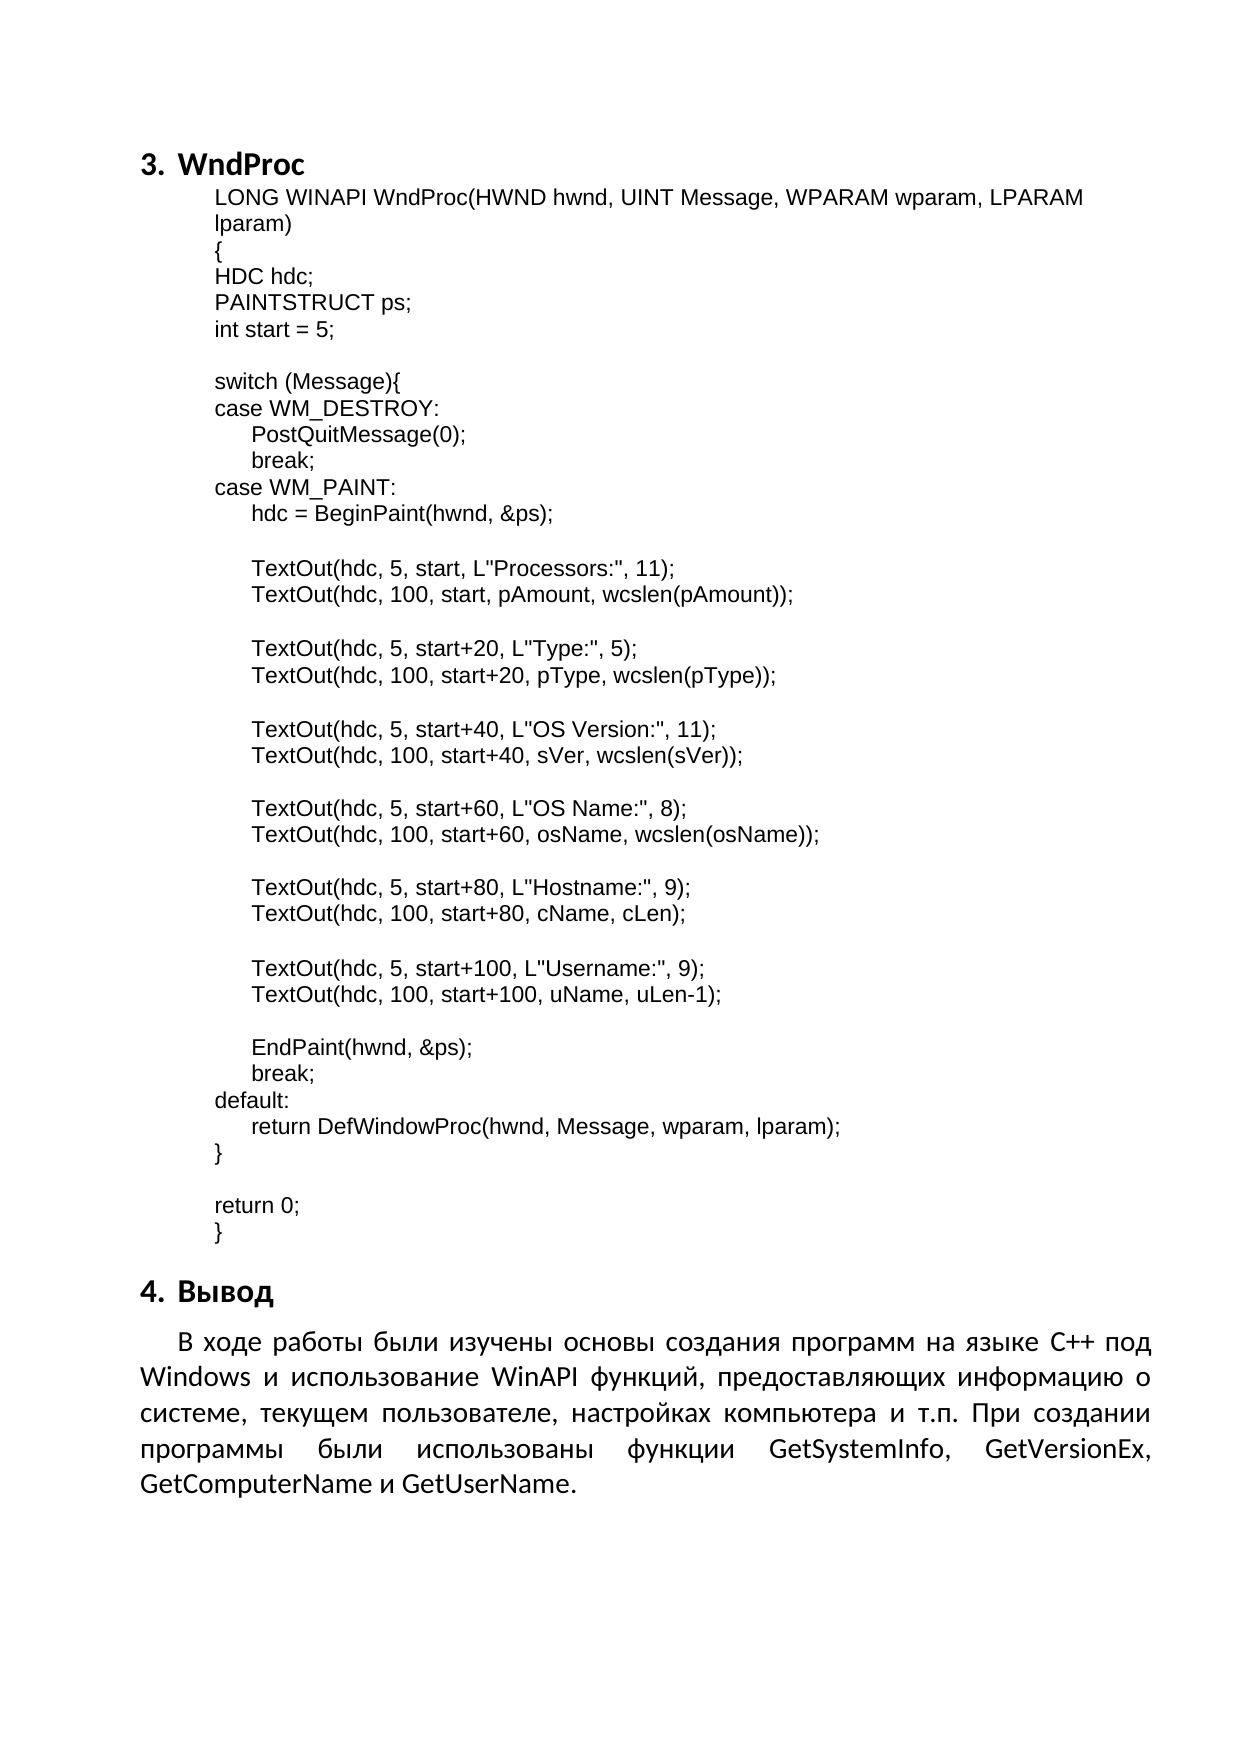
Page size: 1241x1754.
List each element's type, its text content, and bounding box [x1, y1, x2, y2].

text TextOut(hdc, 5, start+40, L"OS Version:", 11); [214, 716, 1152, 742]
text EndPaint(hwnd, &ps); [214, 1034, 1152, 1060]
text } [214, 1139, 1152, 1166]
text TextOut(hdc, 5, start+80, L"Hostname:", 9); [214, 874, 1152, 900]
text TextOut(hdc, 100, start, pAmount, wcslen(pAmount)); [214, 581, 1152, 607]
text TextOut(hdc, 5, start+60, L"OS Name:", 8); [214, 795, 1152, 821]
text LONG WINAPI WndProc(HWND hwnd, UINT Message, WPARAM wparam, LPARAM lparam) [214, 184, 1152, 237]
list WndProc [140, 143, 1152, 184]
text hdc = BeginPaint(hwnd, &ps); [214, 500, 1152, 526]
text TextOut(hdc, 100, start+100, uName, uLen-1); [214, 981, 1152, 1007]
text В ходе работы были изучены основы создания программ на языке C++ под Windows и использование WinAPI функций, предоставляющих информацию о системе, текущем пользователе, настройках компьютера и т.п. При создании программы были использованы функции GetSystemInfo, GetVersionEx, GetComputerName и GetUserName. [140, 1323, 1152, 1501]
text switch (Message){ [214, 368, 1152, 395]
text TextOut(hdc, 5, start, L"Processors:", 11); [214, 554, 1152, 581]
text case WM_PAINT: [214, 474, 1152, 500]
text TextOut(hdc, 5, start+100, L"Username:", 9); [214, 955, 1152, 981]
text PostQuitMessage(0); [214, 421, 1152, 447]
text break; [214, 1060, 1152, 1087]
text PAINTSTRUCT ps; [214, 289, 1152, 316]
text return 0; [214, 1192, 1152, 1218]
text default: [214, 1087, 1152, 1113]
text HDC hdc; [214, 263, 1152, 289]
text TextOut(hdc, 100, start+60, osName, wcslen(osName)); [214, 821, 1152, 848]
list Вывод [140, 1270, 1152, 1310]
text return DefWindowProc(hwnd, Message, wparam, lparam); [214, 1113, 1152, 1139]
text TextOut(hdc, 5, start+20, L"Type:", 5); [214, 635, 1152, 662]
text TextOut(hdc, 100, start+20, pType, wcslen(pType)); [214, 662, 1152, 688]
text TextOut(hdc, 100, start+80, cName, cLen); [214, 900, 1152, 927]
text TextOut(hdc, 100, start+40, sVer, wcslen(sVer)); [214, 742, 1152, 769]
text } [214, 1218, 1152, 1245]
text case WM_DESTROY: [214, 395, 1152, 421]
text break; [214, 447, 1152, 474]
text int start = 5; [214, 316, 1152, 342]
text { [214, 237, 1152, 263]
